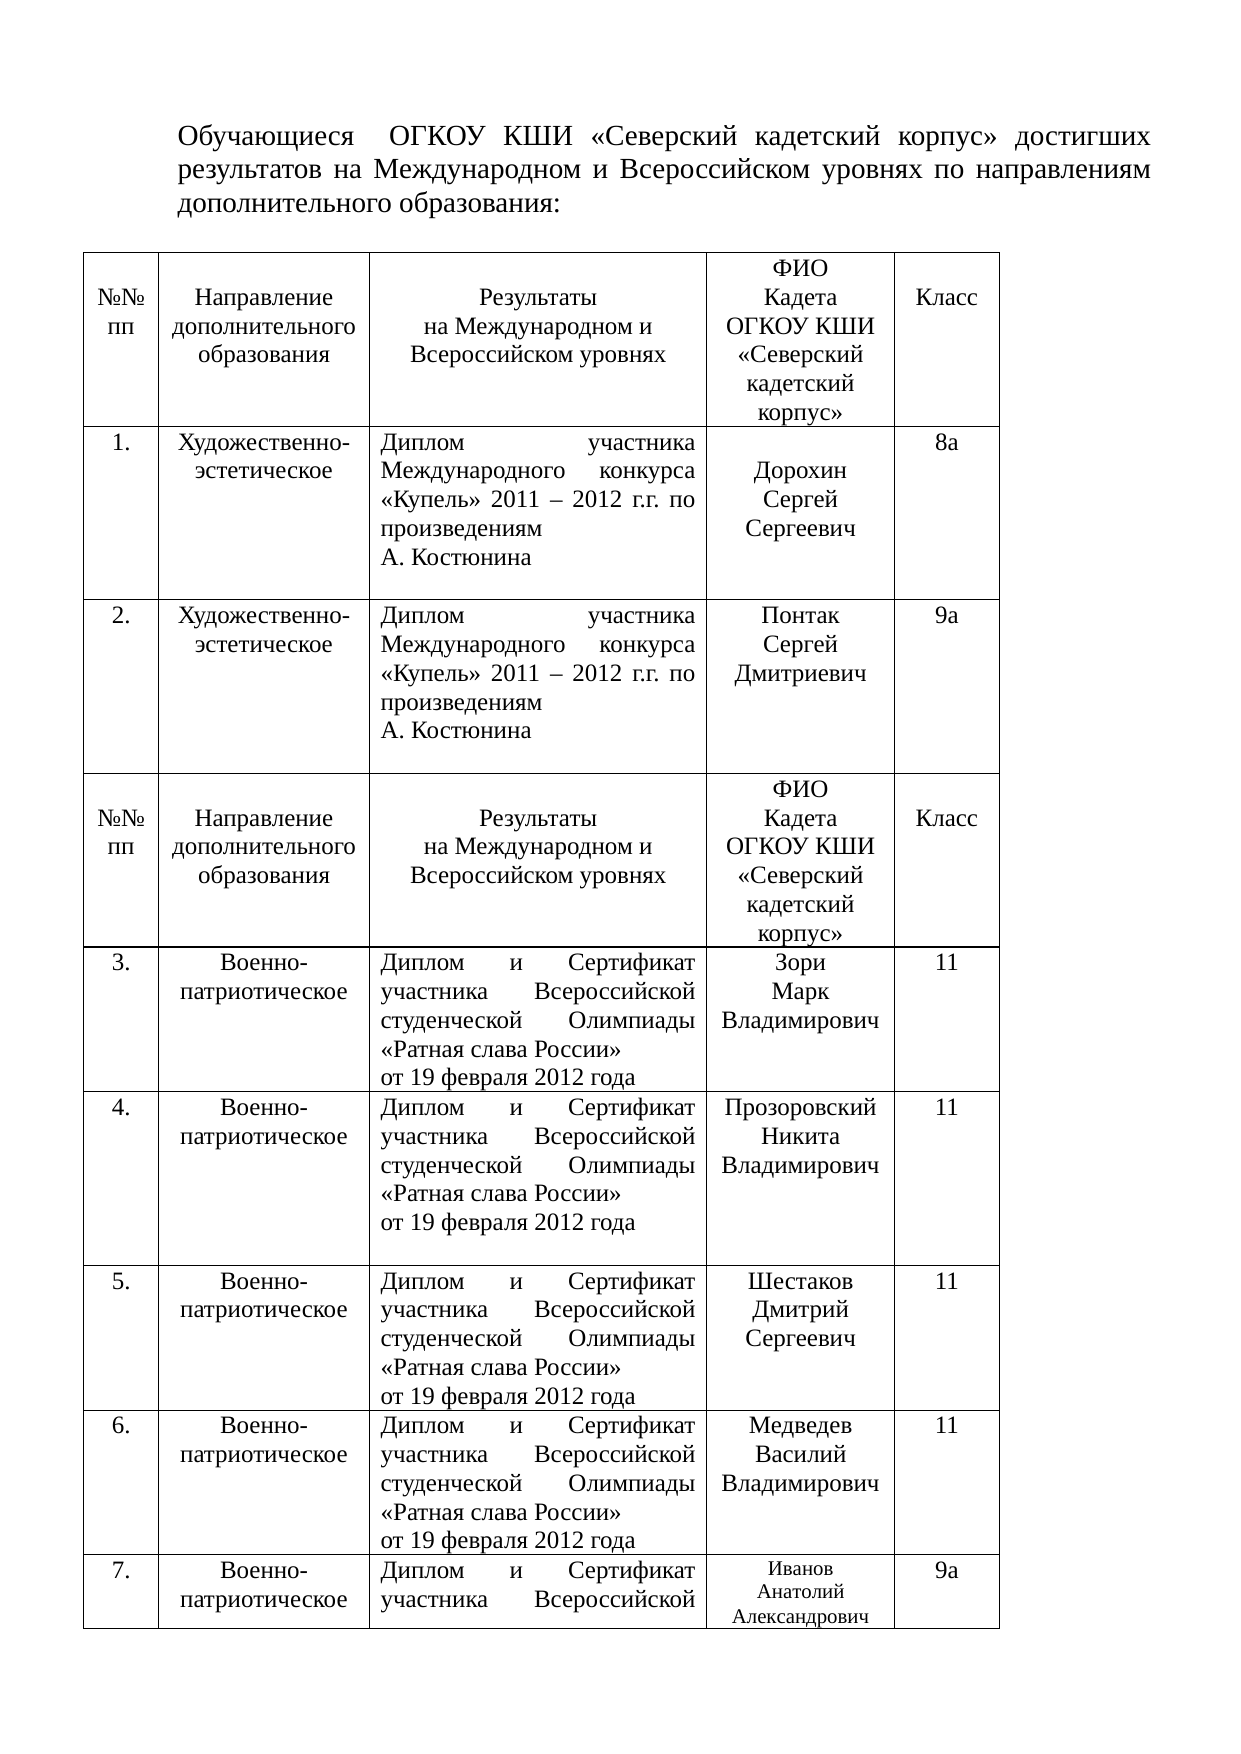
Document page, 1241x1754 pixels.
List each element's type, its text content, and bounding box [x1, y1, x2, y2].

table_cell 5. [84, 1266, 158, 1409]
table_cell Диплом и Сертификат участника Всероссийской студенческой Олимпиады «Ратная слава России» от 19 февраля 2012 года [370, 1411, 706, 1554]
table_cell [707, 1555, 894, 1628]
table_cell Шестаков Дмитрий Сергеевич [707, 1266, 894, 1409]
table_cell 11 [895, 1411, 999, 1554]
table_cell Класс [895, 774, 999, 946]
table_cell №№ пп [84, 774, 158, 946]
table_cell ФИО Кадета ОГКОУ КШИ «Северский кадетский корпус» [707, 774, 894, 946]
table_cell Дорохин Сергей Сергеевич [707, 427, 894, 599]
table_cell Направление дополнительного образования [159, 774, 369, 946]
table_cell Зори Марк Владимирович [707, 948, 894, 1091]
table_cell Диплом и Сертификат участника Всероссийской студенческой Олимпиады «Ратная слава России» от 19 февраля 2012 года [370, 948, 706, 1091]
table_cell 2. [84, 600, 158, 773]
table_cell Диплом и Сертификат участника Всероссийской студенческой Олимпиады «Ратная слава России» от 19 февраля 2012 года [370, 1266, 706, 1409]
table_cell Художественно-эстетическое [159, 427, 369, 599]
table_header Класс [895, 253, 999, 426]
table_cell 9а [895, 1555, 999, 1628]
table_cell Художественно-эстетическое [159, 600, 369, 773]
table_cell 11 [895, 948, 999, 1091]
table_cell Диплом участника Международного конкурса «Купель» 2011 – .г. по произведениям А. Костюнина [370, 600, 706, 773]
table_cell 11 [895, 1092, 999, 1265]
table_header ФИО Кадета ОГКОУ КШИ «Северский кадетский корпус» [707, 253, 894, 426]
table_cell 7. [84, 1555, 158, 1628]
table_cell 1. [84, 427, 158, 599]
table_cell Понтак Сергей Дмитриевич [707, 600, 894, 773]
table_cell Военно-патриотическое [159, 1266, 369, 1409]
table_cell Результаты на Международном и Всероссийском уровнях [370, 774, 706, 946]
table_cell 4. [84, 1092, 158, 1265]
table_header №№ пп [84, 253, 158, 426]
table_cell Прозоровский Никита Владимирович [707, 1092, 894, 1265]
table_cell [370, 1555, 706, 1628]
table_cell Диплом участника Международного конкурса «Купель» 2011 – .г. по произведениям А. Костюнина [370, 427, 706, 599]
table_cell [159, 1555, 369, 1628]
text Обучающиеся ОГКОУ КШИ «Северский кадетский корпус» достигших результатов на Международном и Всероссийском уровнях по направлениям дополнительного образования: [177, 118, 1152, 219]
table_cell Медведев Василий Владимирович [707, 1411, 894, 1554]
table_cell 9а [895, 600, 999, 773]
table_header Направление дополнительного образования [159, 253, 369, 426]
table_cell 3. [84, 948, 158, 1091]
table_cell 11 [895, 1266, 999, 1409]
table_header Результаты на Международном и Всероссийском уровнях [370, 253, 706, 426]
table_cell Военно-патриотическое [159, 948, 369, 1091]
table_cell Военно-патриотическое [159, 1411, 369, 1554]
table_cell Диплом и Сертификат участника Всероссийской студенческой Олимпиады «Ратная слава России» от 19 февраля 2012 года [370, 1092, 706, 1265]
table_cell Военно-патриотическое [159, 1092, 369, 1265]
table_cell 6. [84, 1411, 158, 1554]
table_cell 8а [895, 427, 999, 599]
